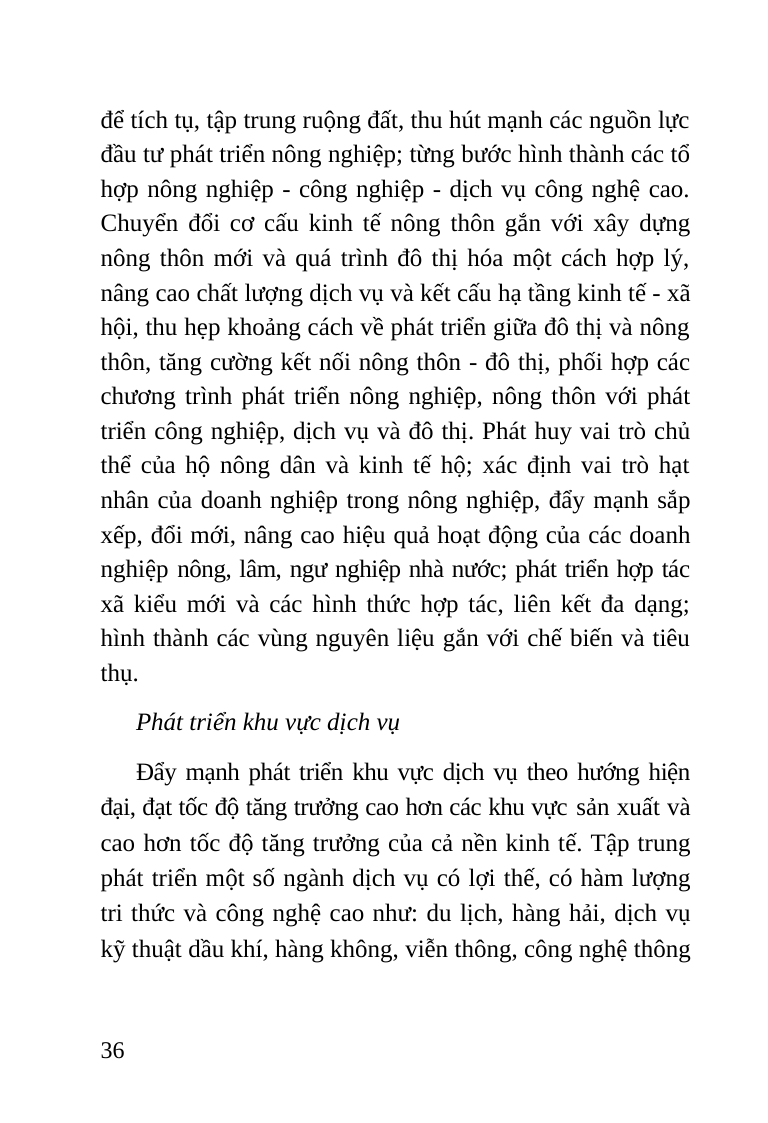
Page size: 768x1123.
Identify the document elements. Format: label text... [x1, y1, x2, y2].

text Phát triển khu vực dịch vụ [100, 703, 691, 737]
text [100, 752, 691, 964]
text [100, 100, 691, 688]
